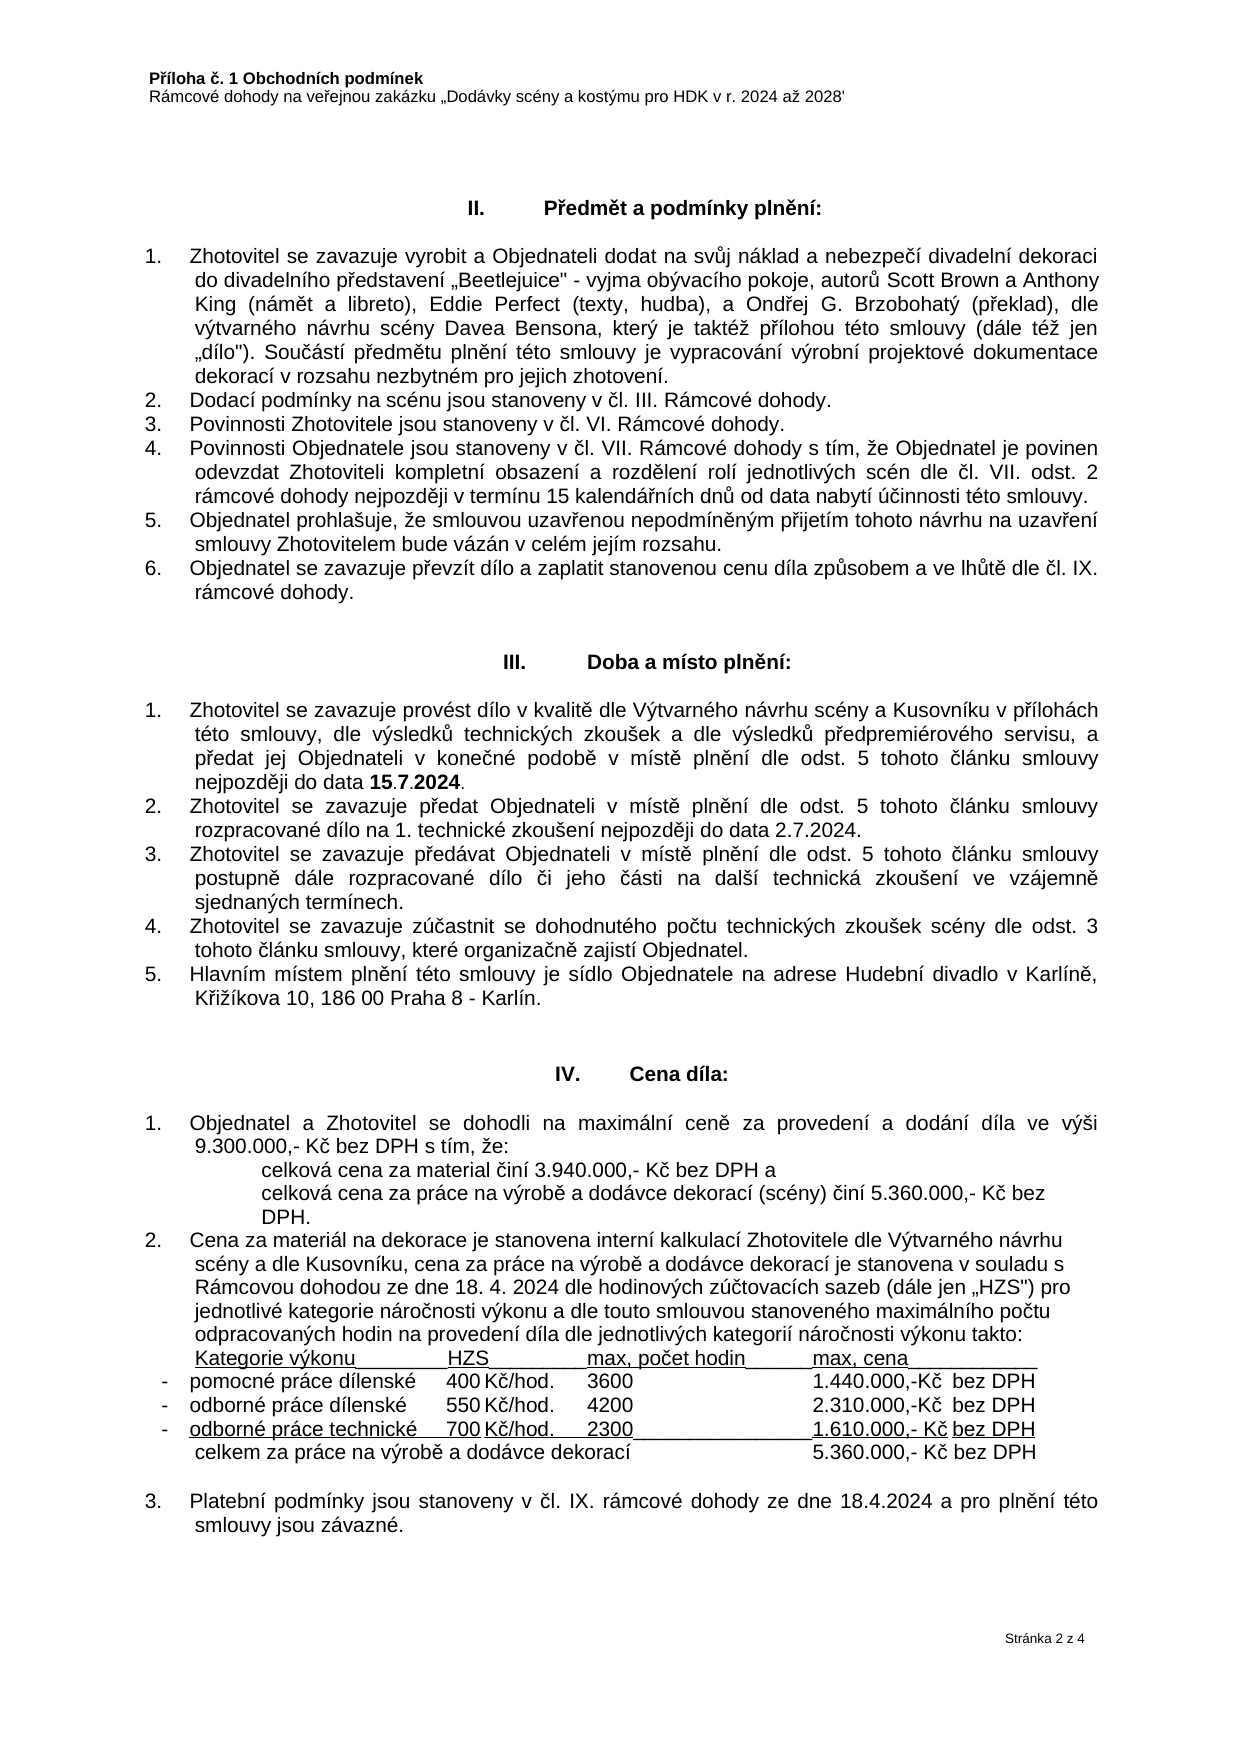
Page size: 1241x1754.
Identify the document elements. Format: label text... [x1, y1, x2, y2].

text Příloha č. 1 Obchodních podmínek [149, 69, 847, 88]
text celková cena za material činí 3.940.000,- Kč bez DPH a [261, 1158, 1099, 1182]
list odborné práce dílenské 550 Kč/hod. 4200 2.310.000,-Kč bez DPH [161, 1394, 1099, 1417]
subtitle Cena díla: [555, 1063, 1099, 1086]
list Zhotovitel se zavazuje předávat Objednateli v místě plnění dle odst. 5 tohoto článku smlouvy postupně dále rozpracované dílo či jeho části na další technická zkoušení ve vzájemně sjednaných termínech. [144, 842, 1099, 914]
text Stránka 2 z 4 [1005, 1631, 1085, 1647]
text Rámcové dohody na veřejnou zakázku „Dodávky scény a kostýmu pro HDK v r. 2024 až 2028' [149, 88, 847, 106]
list Zhotovitel se zavazuje předat Objednateli v místě plnění dle odst. 5 tohoto článku smlouvy rozpracované dílo na 1. technické zkoušení nejpozději do data 2.7.2024. [144, 794, 1099, 842]
list Zhotovitel se zavazuje zúčastnit se dohodnutého počtu technických zkoušek scény dle odst. 3 tohoto článku smlouvy, které organizačně zajistí Objednatel. [144, 914, 1099, 962]
list pomocné práce dílenské 400 Kč/hod. 3600 1.440.000,-Kč bez DPH [161, 1370, 1099, 1394]
list Hlavním místem plnění této smlouvy je sídlo Objednatele na adrese Hudební divadlo v Karlíně, Křižíkova 10, 186 00 Praha 8 - Karlín. [144, 962, 1099, 1010]
list Dodací podmínky na scénu jsou stanoveny v čl. III. Rámcové dohody. [144, 388, 1099, 412]
list Zhotovitel se zavazuje vyrobit a Objednateli dodat na svůj náklad a nebezpečí divadelní dekoraci do divadelního představení „Beetlejuice" - vyjma obývacího pokoje, autorů Scott Brown a Anthony King (námět a libreto), Eddie Perfect (texty, hudba), a Ondřej G. Brzobohatý (překlad), dle výtvarného návrhu scény Davea Bensona, který je taktéž přílohou této smlouvy (dále též jen „dílo"). Součástí předmětu plnění této smlouvy je vypracování výrobní projektové dokumentace dekorací v rozsahu nezbytném pro jejich zhotovení. [144, 245, 1099, 388]
list Objednatel se zavazuje převzít dílo a zaplatit stanovenou cenu díla způsobem a ve lhůtě dle čl. IX. rámcové dohody. [144, 556, 1099, 604]
list Zhotovitel se zavazuje provést dílo v kvalitě dle Výtvarného návrhu scény a Kusovníku v přílohách této smlouvy, dle výsledků technických zkoušek a dle výsledků předpremiérového servisu, a předat jej Objednateli v konečné podobě v místě plnění dle odst. 5 tohoto článku smlouvy nejpozději do data 15.7.2024. [144, 698, 1099, 794]
list Platební podmínky jsou stanoveny v čl. IX. rámcové dohody ze dne 18.4.2024 a pro plnění této smlouvy jsou závazné. [144, 1488, 1099, 1537]
text celkem za práce na výrobě a dodávce dekorací 5.360.000,- Kč bez DPH [194, 1441, 1099, 1464]
subtitle Doba a místo plnění: [503, 650, 1099, 674]
list Objednatel prohlašuje, že smlouvou uzavřenou nepodmíněným přijetím tohoto návrhu na uzavření smlouvy Zhotovitelem bude vázán v celém jejím rozsahu. [144, 508, 1099, 556]
text scény a dle Kusovníku, cena za práce na výrobě a dodávce dekorací je stanovena v souladu s Rámcovou dohodou ze dne 18. 4. 2024 dle hodinových zúčtovacích sazeb (dále jen „HZS") pro jednotlivé kategorie náročnosti výkonu a dle touto smlouvou stanoveného maximálního počtu odpracovaných hodin na provedení díla dle jednotlivých kategorií náročnosti výkonu takto: Kategorie výkonu HZS max, počet hodin max, cena [194, 1252, 1099, 1370]
text celková cena za práce na výrobě a dodávce dekorací (scény) činí 5.360.000,- Kč bez DPH. [261, 1182, 1047, 1229]
list Povinnosti Zhotovitele jsou stanoveny v čl. VI. Rámcové dohody. [144, 412, 1099, 436]
subtitle Předmět a podmínky plnění: [467, 197, 1099, 220]
list Cena za materiál na dekorace je stanovena interní kalkulací Zhotovitele dle Výtvarného návrhu [144, 1229, 1099, 1252]
list Povinnosti Objednatele jsou stanoveny v čl. VII. Rámcové dohody s tím, že Objednatel je povinen odevzdat Zhotoviteli kompletní obsazení a rozdělení rolí jednotlivých scén dle čl. VII. odst. 2 rámcové dohody nejpozději v termínu 15 kalendářních dnů od data nabytí účinnosti této smlouvy. [144, 436, 1099, 508]
list odborné práce technické 700 Kč/hod. 2300 1.610.000,- Kč bez DPH [161, 1417, 1099, 1441]
list Objednatel a Zhotovitel se dohodli na maximální ceně za provedení a dodání díla ve výši 9.300.000,- Kč bez DPH s tím, že: [144, 1111, 1099, 1158]
